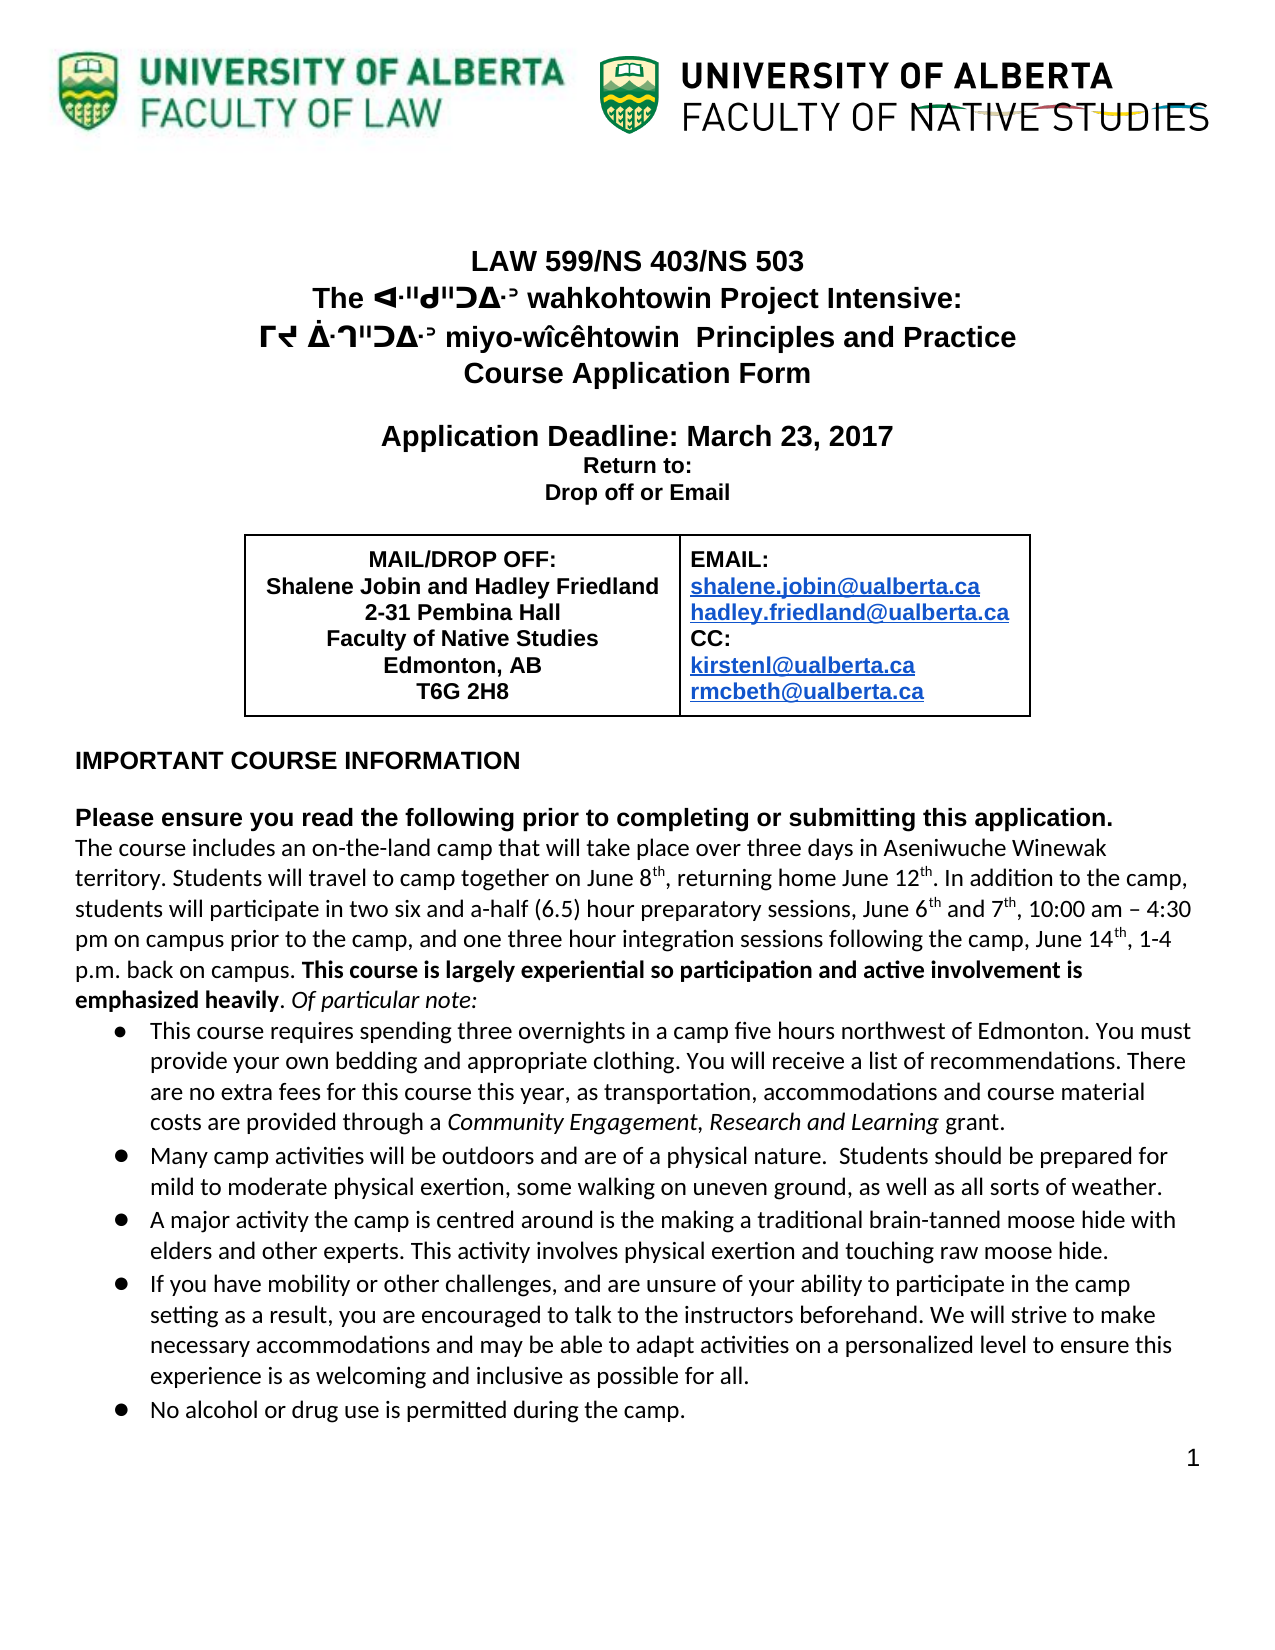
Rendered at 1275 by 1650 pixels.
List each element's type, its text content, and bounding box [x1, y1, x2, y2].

list If you have mobility or other challenges, and are unsure of your ability to participate in the camp setting as a result, you are encouraged to talk to the instructors beforehand. We will strive to make necessary accommodations and may be able to adapt activities on a personalized level to ensure this experience is as welcoming and inclusive as possible for all. [112, 1265, 1200, 1391]
list This course requires spending three overnights in a camp five hours northwest of Edmonton. You must provide your own bedding and appropriate clothing. You will receive a list of recommendations. There are no extra fees for this course this year, as transportation, accommodations and course material costs are provided through a Community Engagement, Research and Learning grant. [112, 1015, 1200, 1137]
text Drop off or Email [75, 479, 1200, 505]
text IMPORTANT COURSE INFORMATION [75, 746, 1200, 774]
text Please ensure you read the following prior to completing or submitting this application. [75, 803, 1200, 832]
text ᒥᔪ ᐑᒉᐦᑐᐏᐣ miyo-wîcêhtowin Principles and Practice [75, 317, 1200, 356]
table_header EMAIL: shalene.jobin@ualberta.ca hadley.friedland@ualberta.ca CC: kirstenl@ualberta.ca rmcbeth@ualberta.ca [681, 536, 1029, 715]
text The course includes an on-the-land camp that will take place over three days in Aseniwuche Winewak territory. Students will travel to camp together on June 8th, returning home June 12th. In addition to the camp, students will participate in two six and a-half (6.5) hour preparatory sessions, June 6th and 7th, 10:00 am – 4:30 pm on campus prior to the camp, and one three hour integration sessions following the camp, June 14th, 1-4 p.m. back on campus. This course is largely experiential so participation and active involvement is emphasized heavily. Of particular note: [75, 832, 1200, 1015]
list A major activity the camp is centred around is the making a traditional brain-tanned moose hide with elders and other experts. This activity involves physical exertion and touching raw moose hide. [112, 1201, 1200, 1265]
table_header MAIL/DROP OFF: Shalene Jobin and Hadley Friedland 2-31 Pembina Hall Faculty of Native Studies Edmonton, AB T6G 2H8 [246, 536, 679, 715]
list Many camp activities will be outdoors and are of a physical nature. Students should be prepared for mild to moderate physical exertion, some walking on uneven ground, as well as all sorts of weather. [112, 1137, 1200, 1201]
text Return to: [75, 452, 1200, 479]
text The ᐘᐦᑯᐦᑐᐏᐣ wahkohtowin Project Intensive: [75, 277, 1200, 317]
text LAW 599/NS 403/NS 503 [75, 243, 1200, 277]
picture [0, 0, 1211, 187]
list No alcohol or drug use is permitted during the camp. [112, 1391, 1200, 1424]
text Course Application Form [75, 356, 1200, 390]
text Application Deadline: March 23, 2017 [75, 419, 1200, 452]
